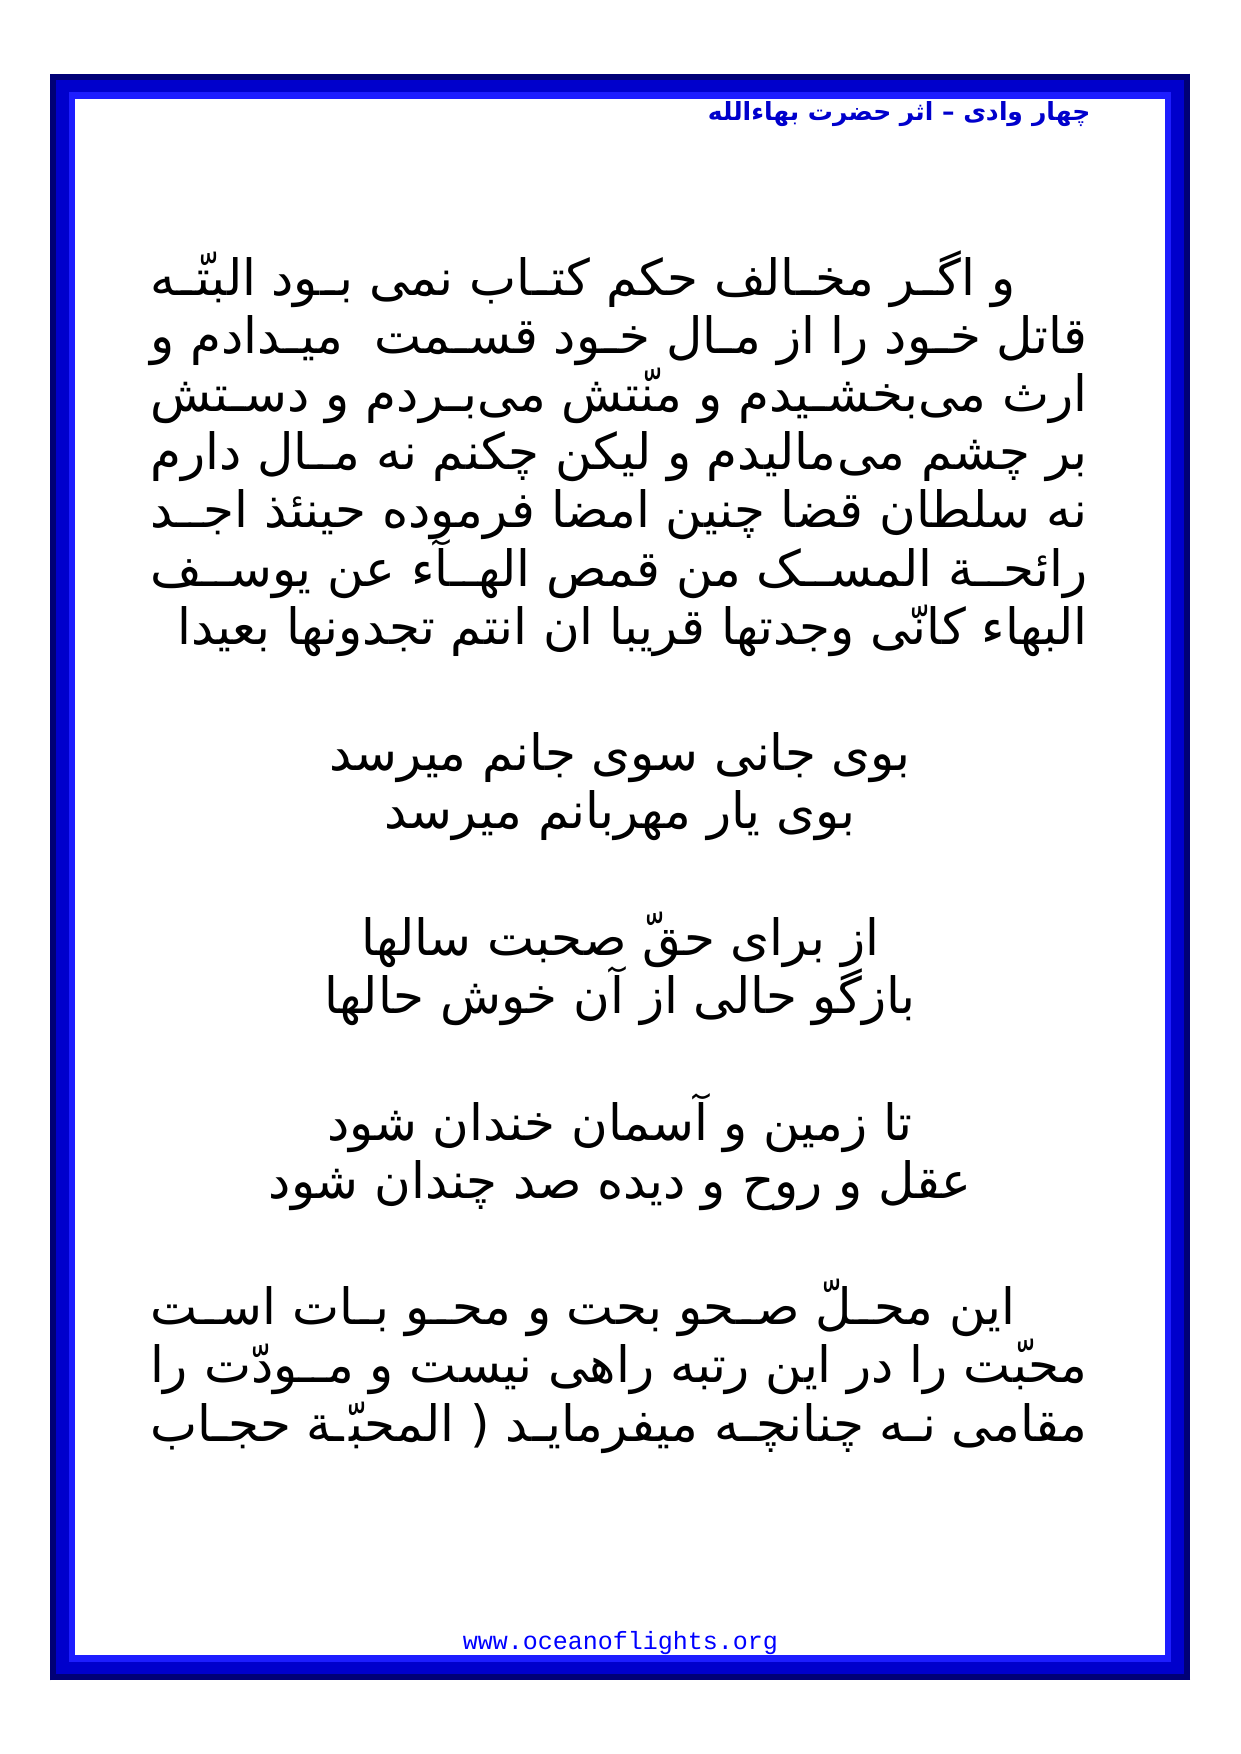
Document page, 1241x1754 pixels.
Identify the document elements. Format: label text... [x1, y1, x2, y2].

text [150, 1278, 1087, 1453]
text بوی يار مهربانم ميرسد [150, 782, 1090, 841]
text تا زمين و آسمان خندان شود [150, 1093, 1090, 1152]
text و اگر مخالف حکم کتاب نمی بود البتّه قاتل خود را از مال خود قسمت ميدادم و ارث می‌بخشيدم و منّتش می‌بردم و دستش بر چشم می‌ماليدم و ليکن چکنم نه مال دارم نه سلطان قضا چنين امضا فرموده حينئذ اجد رائحة المسک من قمص الهآء عن يوسف البهاء کانّی وجدتها قريبا ان انتم تجدونها بعيدا [150, 248, 1087, 656]
text عقل و روح و ديده صد چندان شود [150, 1152, 1090, 1210]
text بوی جانی سوی جانم ميرسد [150, 724, 1090, 782]
text از برای حقّ صحبت سالها [150, 909, 1090, 967]
text بازگو حالی از آن خوش حالها [150, 967, 1090, 1025]
